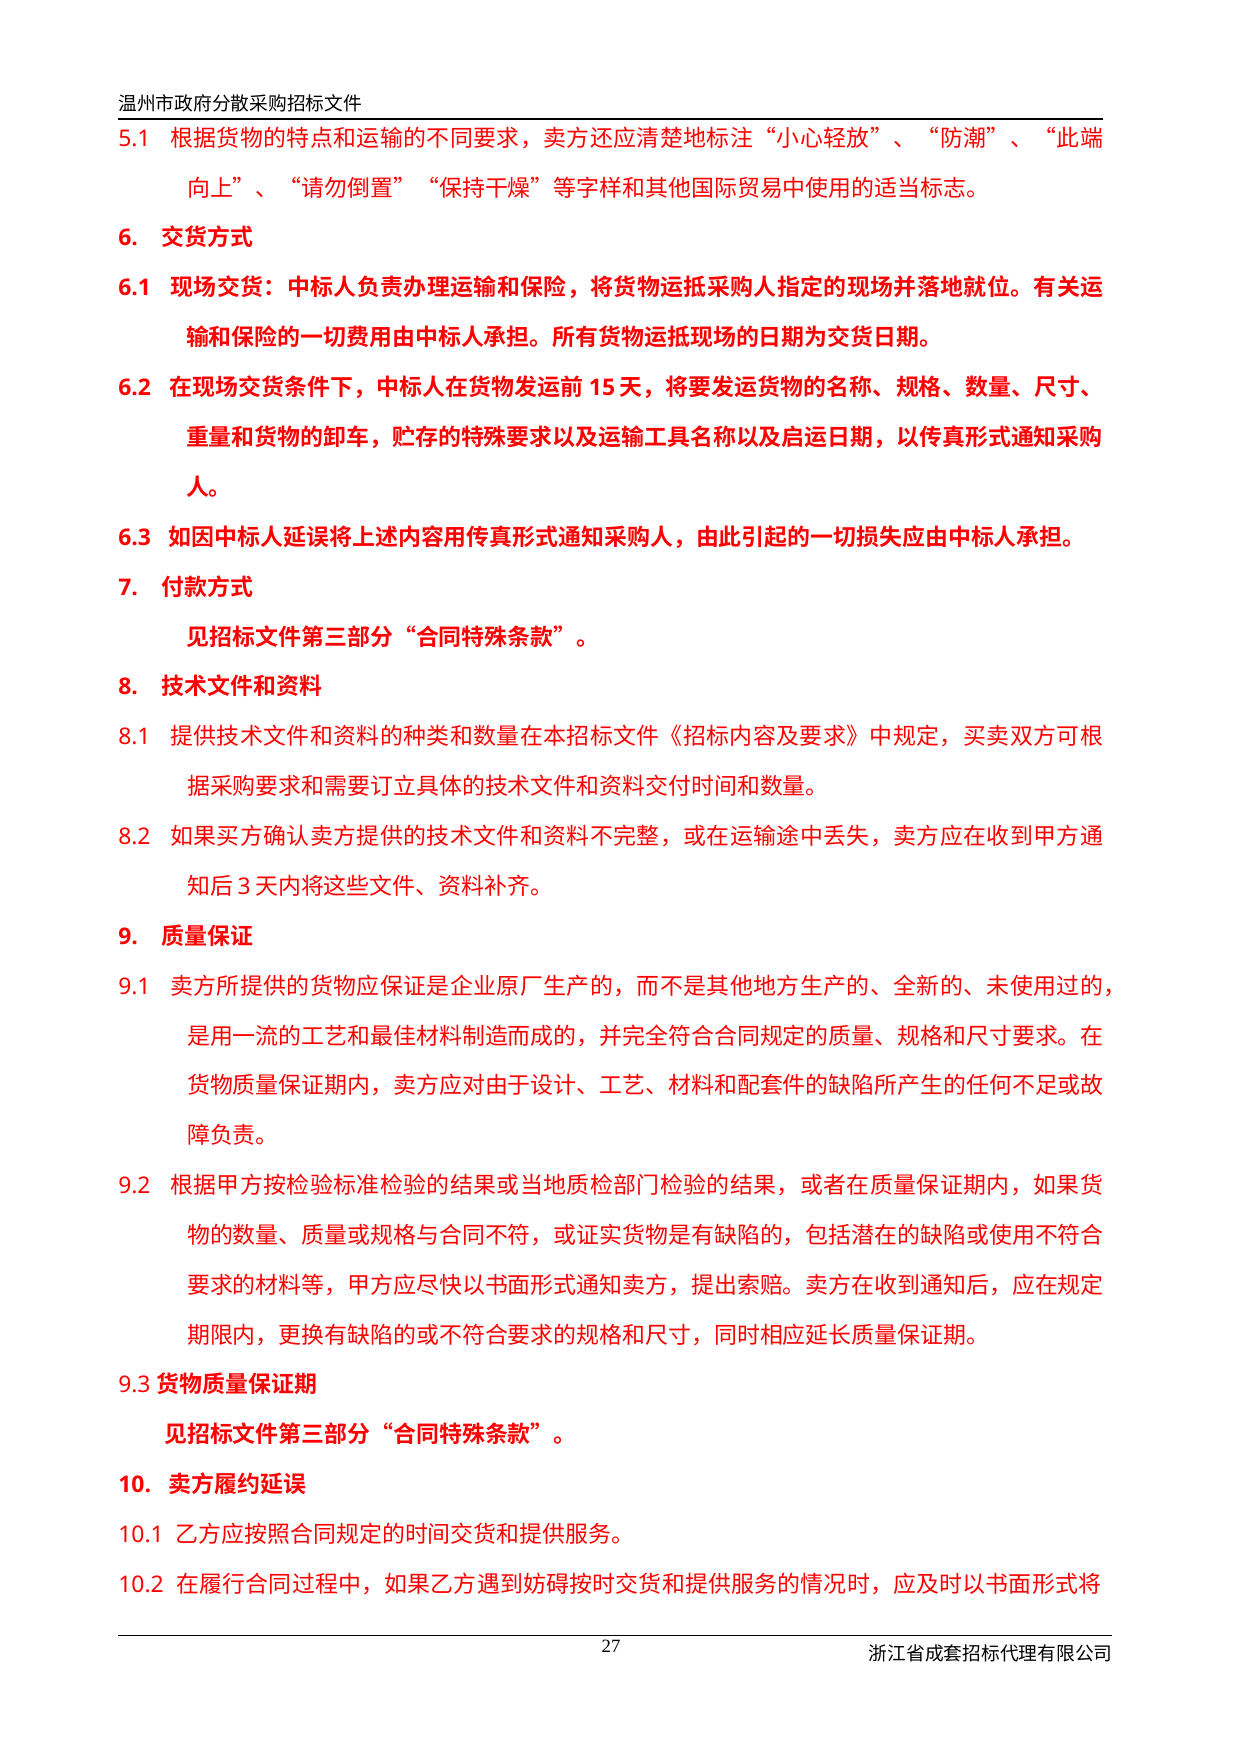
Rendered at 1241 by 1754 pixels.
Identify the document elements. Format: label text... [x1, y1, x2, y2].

text 8.2 如果买方确认卖方提供的技术文件和资料不完整，或在运输途中丢失，卖方应在收到甲方通知后3天内将这些文件、资料补齐。 [118, 818, 1103, 901]
text 6.2 在现场交货条件下，中标人在货物发运前15天，将要发运货物的名称、规格、数量、尺寸、重量和货物的卸车，贮存的特殊要求以及运输工具名称以及启运日期，以传真形式通知采购人。 [118, 369, 1103, 502]
text 9.3 货物质量保证期 [118, 1366, 1103, 1399]
text 9.2 根据甲方按检验标准检验的结果或当地质检部门检验的结果，或者在质量保证期内，如果货物的数量、质量或规格与合同不符，或证实货物是有缺陷的，包括潜在的缺陷或使用不符合要求的材料等，甲方应尽快以书面形式通知卖方，提出索赔。卖方在收到通知后，应在规定期限内，更换有缺陷的或不符合要求的规格和尺寸，同时相应延长质量保证期。 [118, 1167, 1103, 1350]
text 8.1 提供技术文件和资料的种类和数量在本招标文件《招标内容及要求》中规定，买卖双方可根据采购要求和需要订立具体的技术文件和资料交付时间和数量。 [118, 718, 1103, 801]
text 9.1 卖方所提供的货物应保证是企业原厂生产的，而不是其他地方生产的、全新的、未使用过的，是用一流的工艺和最佳材料制造而成的，并完全符合合同规定的质量、规格和尺寸要求。在货物质量保证期内，卖方应对由于设计、工艺、材料和配套件的缺陷所产生的任何不足或故障负责。 [118, 968, 1103, 1150]
text 6.1 现场交货：中标人负责办理运输和保险，将货物运抵采购人指定的现场并落地就位。有关运输和保险的一切费用由中标人承担。所有货物运抵现场的日期为交货日期。 [118, 269, 1103, 352]
text 5.1 根据货物的特点和运输的不同要求，卖方还应清楚地标注“小心轻放”、“防潮”、“此端向上”、“请勿倒置”“保持干燥”等字样和其他国际贸易中使用的适当标志。 [118, 120, 1103, 203]
text 见招标文件第三部分“合同特殊条款”。 [164, 1416, 1103, 1449]
text 10. 卖方履约延误 [118, 1466, 1103, 1499]
text 6. 交货方式 [118, 219, 1103, 252]
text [118, 1566, 1103, 1599]
text 7. 付款方式 [118, 568, 1103, 602]
text 8. 技术文件和资料 [118, 668, 1103, 701]
text 6.3 如因中标人延误将上述内容用传真形式通知采购人，由此引起的一切损失应由中标人承担。 [118, 518, 1103, 552]
text 9. 质量保证 [118, 918, 1103, 951]
text 见招标文件第三部分“合同特殊条款”。 [187, 618, 1103, 652]
text 10.1 乙方应按照合同规定的时间交货和提供服务。 [118, 1516, 1103, 1549]
